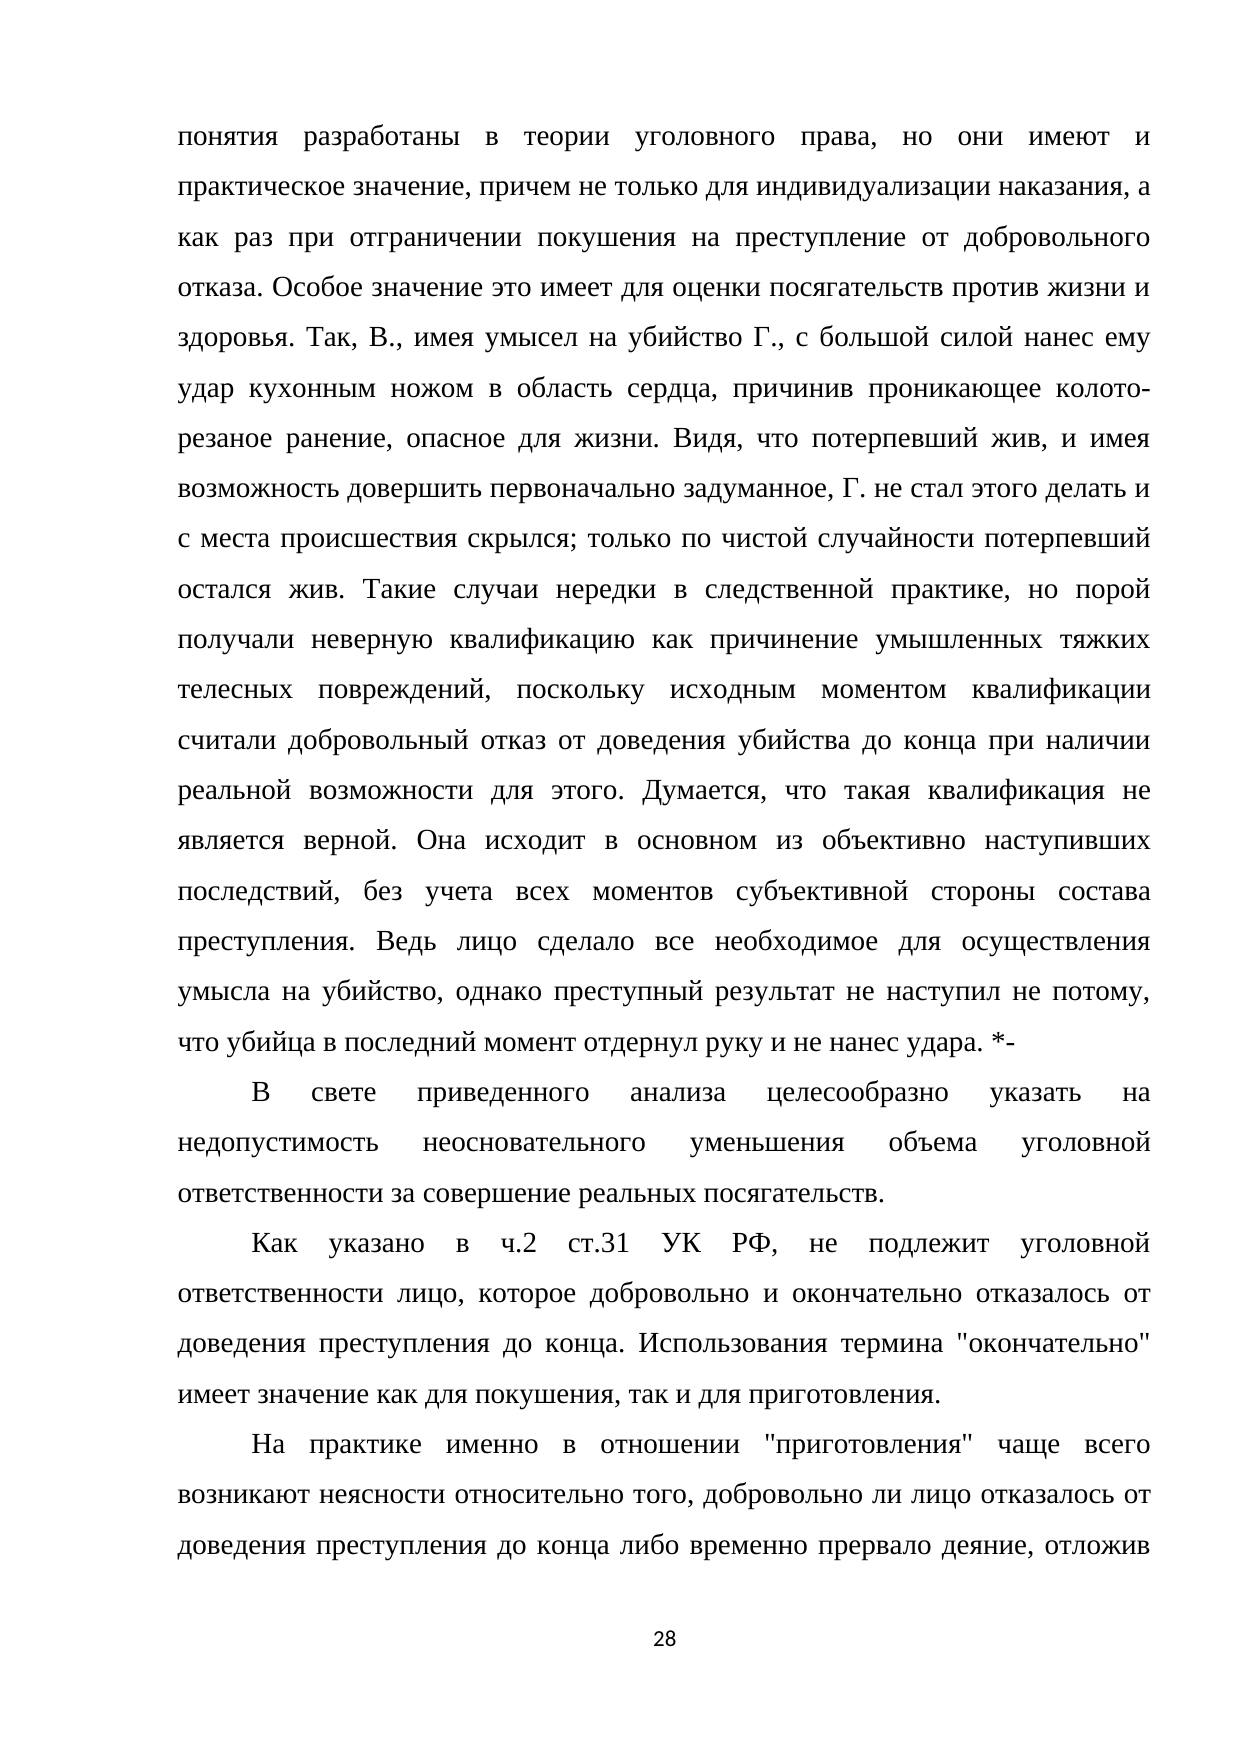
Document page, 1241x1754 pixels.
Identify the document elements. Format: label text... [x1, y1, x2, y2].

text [177, 118, 1152, 1057]
text Как указано в ч.2 ст.31 УК РФ, не подлежит уголовной ответственности лицо, которое добровольно и окончательно отказалось от доведения преступления до конца. Использования термина "окончательно" имеет значение как для покушения, так и для приготовления. [177, 1225, 1152, 1409]
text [177, 1426, 1152, 1560]
text В свете приведенного анализа целесообразно указать на недопустимость неосновательного уменьшения объема уголовной ответственности за совершение реальных посягательств. [177, 1074, 1152, 1208]
